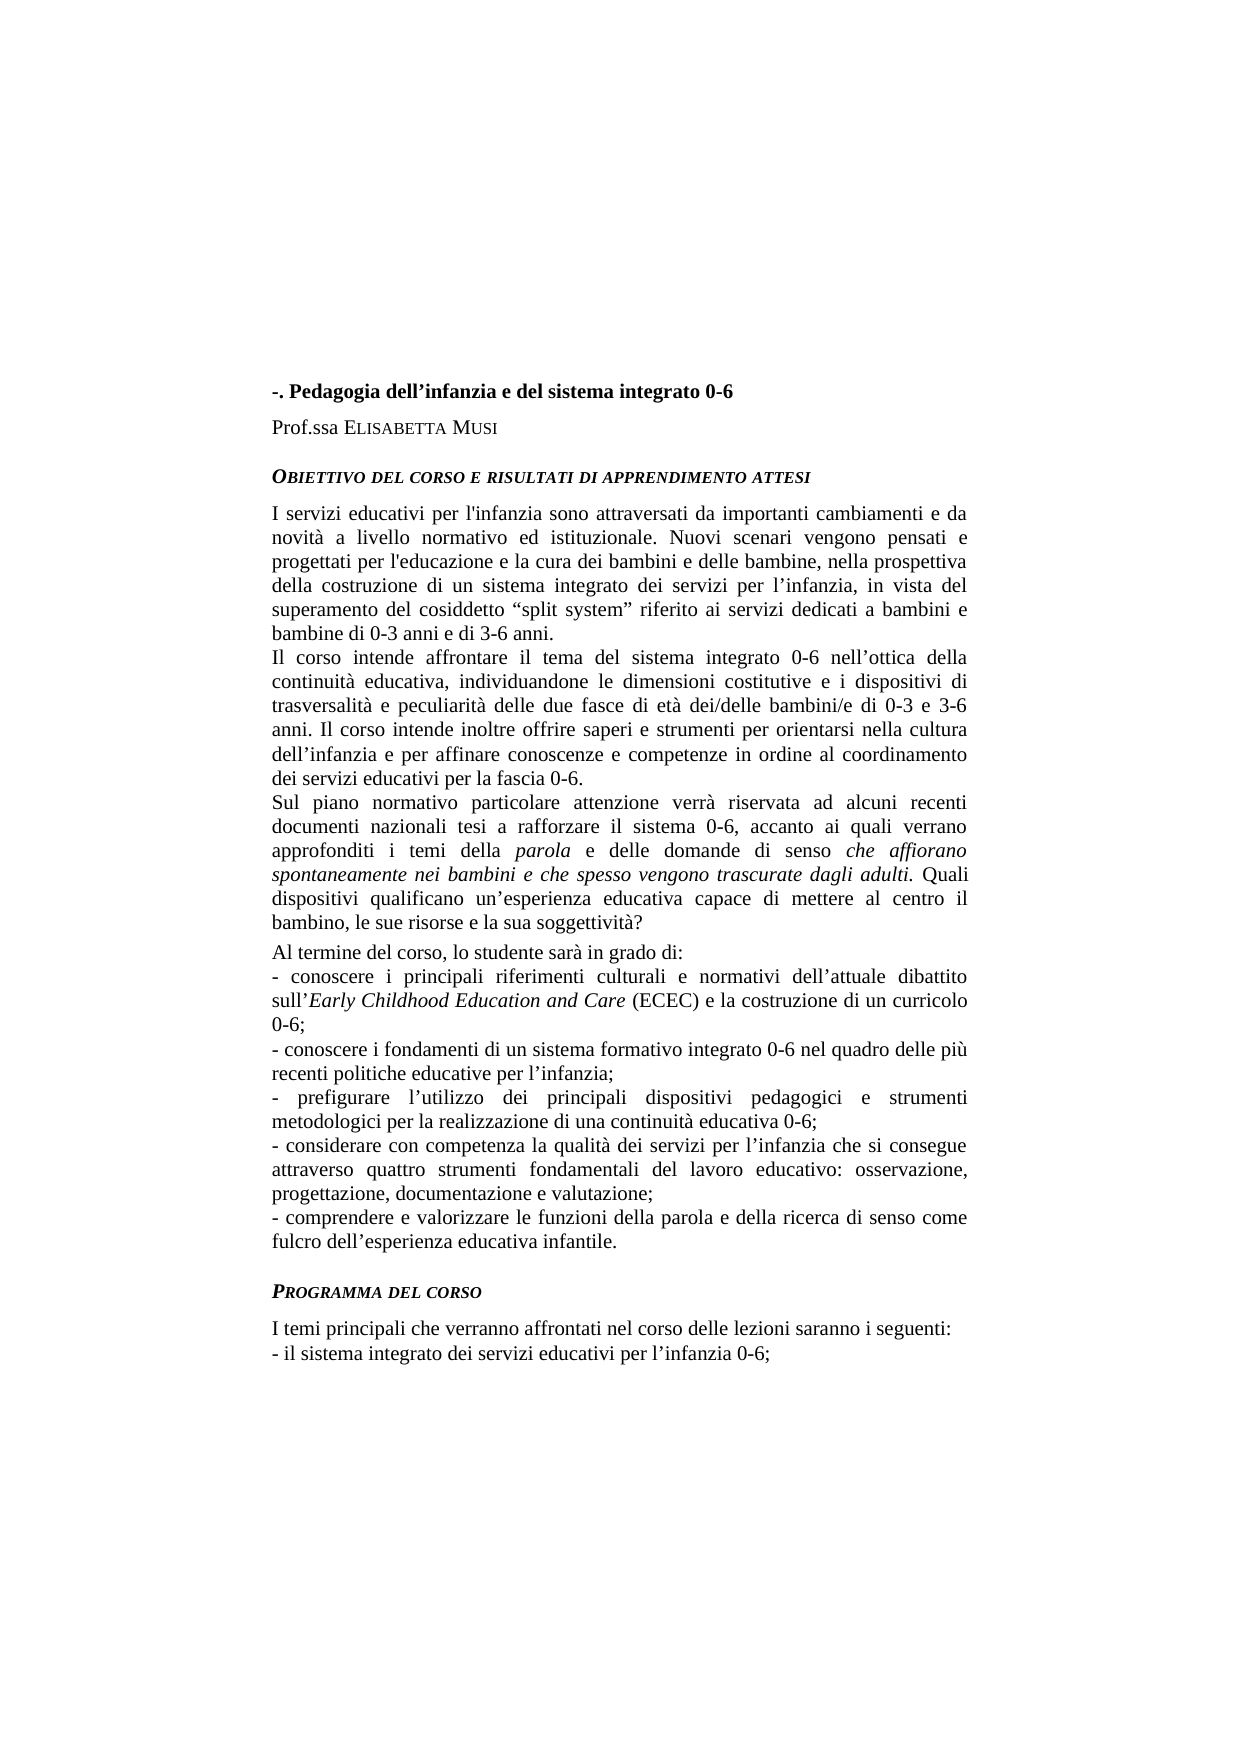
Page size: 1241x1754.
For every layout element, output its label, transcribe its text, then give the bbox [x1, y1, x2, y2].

text Obiettivo del corso e risultati di apprendimento attesi [272, 464, 968, 488]
text Sul piano normativo particolare attenzione verrà riservata ad alcuni recenti documenti nazionali tesi a rafforzare il sistema 0-6, accanto ai quali verrano approfonditi i temi della parola e delle domande di senso che affiorano spontaneamente nei bambini e che spesso vengono trascurate dagli adulti. Quali dispositivi qualificano un’esperienza educativa capace di mettere al centro il bambino, le sue risorse e la sua soggettività? [272, 789, 968, 934]
text - conoscere i principali riferimenti culturali e normativi dell’attuale dibattito sull’Early Childhood Education and Care (ECEC) e la costruzione di un curricolo 0-6; [272, 964, 968, 1036]
text I servizi educativi per l'infanzia sono attraversati da importanti cambiamenti e da novità a livello normativo ed istituzionale. Nuovi scenari vengono pensati e progettati per l'educazione e la cura dei bambini e delle bambine, nella prospettiva della costruzione di un sistema integrato dei servizi per l’infanzia, in vista del superamento del cosiddetto “split system” riferito ai servizi dedicati a bambini e bambine di 0-3 anni e di 3-6 anni. [272, 501, 968, 645]
text - il sistema integrato dei servizi educativi per l’infanzia 0-6; [272, 1341, 968, 1364]
text Al termine del corso, lo studente sarà in grado di: [272, 940, 968, 964]
text - conoscere i fondamenti di un sistema formativo integrato 0-6 nel quadro delle più recenti politiche educative per l’infanzia; [272, 1036, 968, 1084]
text - considerare con competenza la qualità dei servizi per l’infanzia che si consegue attraverso quattro strumenti fondamentali del lavoro educativo: osservazione, progettazione, documentazione e valutazione; [272, 1133, 968, 1205]
text Programma del corso [272, 1278, 968, 1303]
text Prof.ssa Elisabetta Musi [272, 415, 968, 439]
text -. Pedagogia dell’infanzia e del sistema integrato 0-6 [272, 379, 968, 403]
text - comprendere e valorizzare le funzioni della parola e della ricerca di senso come fulcro dell’esperienza educativa infantile. [272, 1205, 968, 1253]
text Il corso intende affrontare il tema del sistema integrato 0-6 nell’ottica della continuità educativa, individuandone le dimensioni costitutive e i dispositivi di trasversalità e peculiarità delle due fasce di età dei/delle bambini/e di 0-3 e 3-6 anni. Il corso intende inoltre offrire saperi e strumenti per orientarsi nella cultura dell’infanzia e per affinare conoscenze e competenze in ordine al coordinamento dei servizi educativi per la fascia 0-6. [272, 645, 968, 789]
text - prefigurare l’utilizzo dei principali dispositivi pedagogici e strumenti metodologici per la realizzazione di una continuità educativa 0-6; [272, 1084, 968, 1133]
text I temi principali che verranno affrontati nel corso delle lezioni saranno i seguenti: [272, 1316, 968, 1341]
